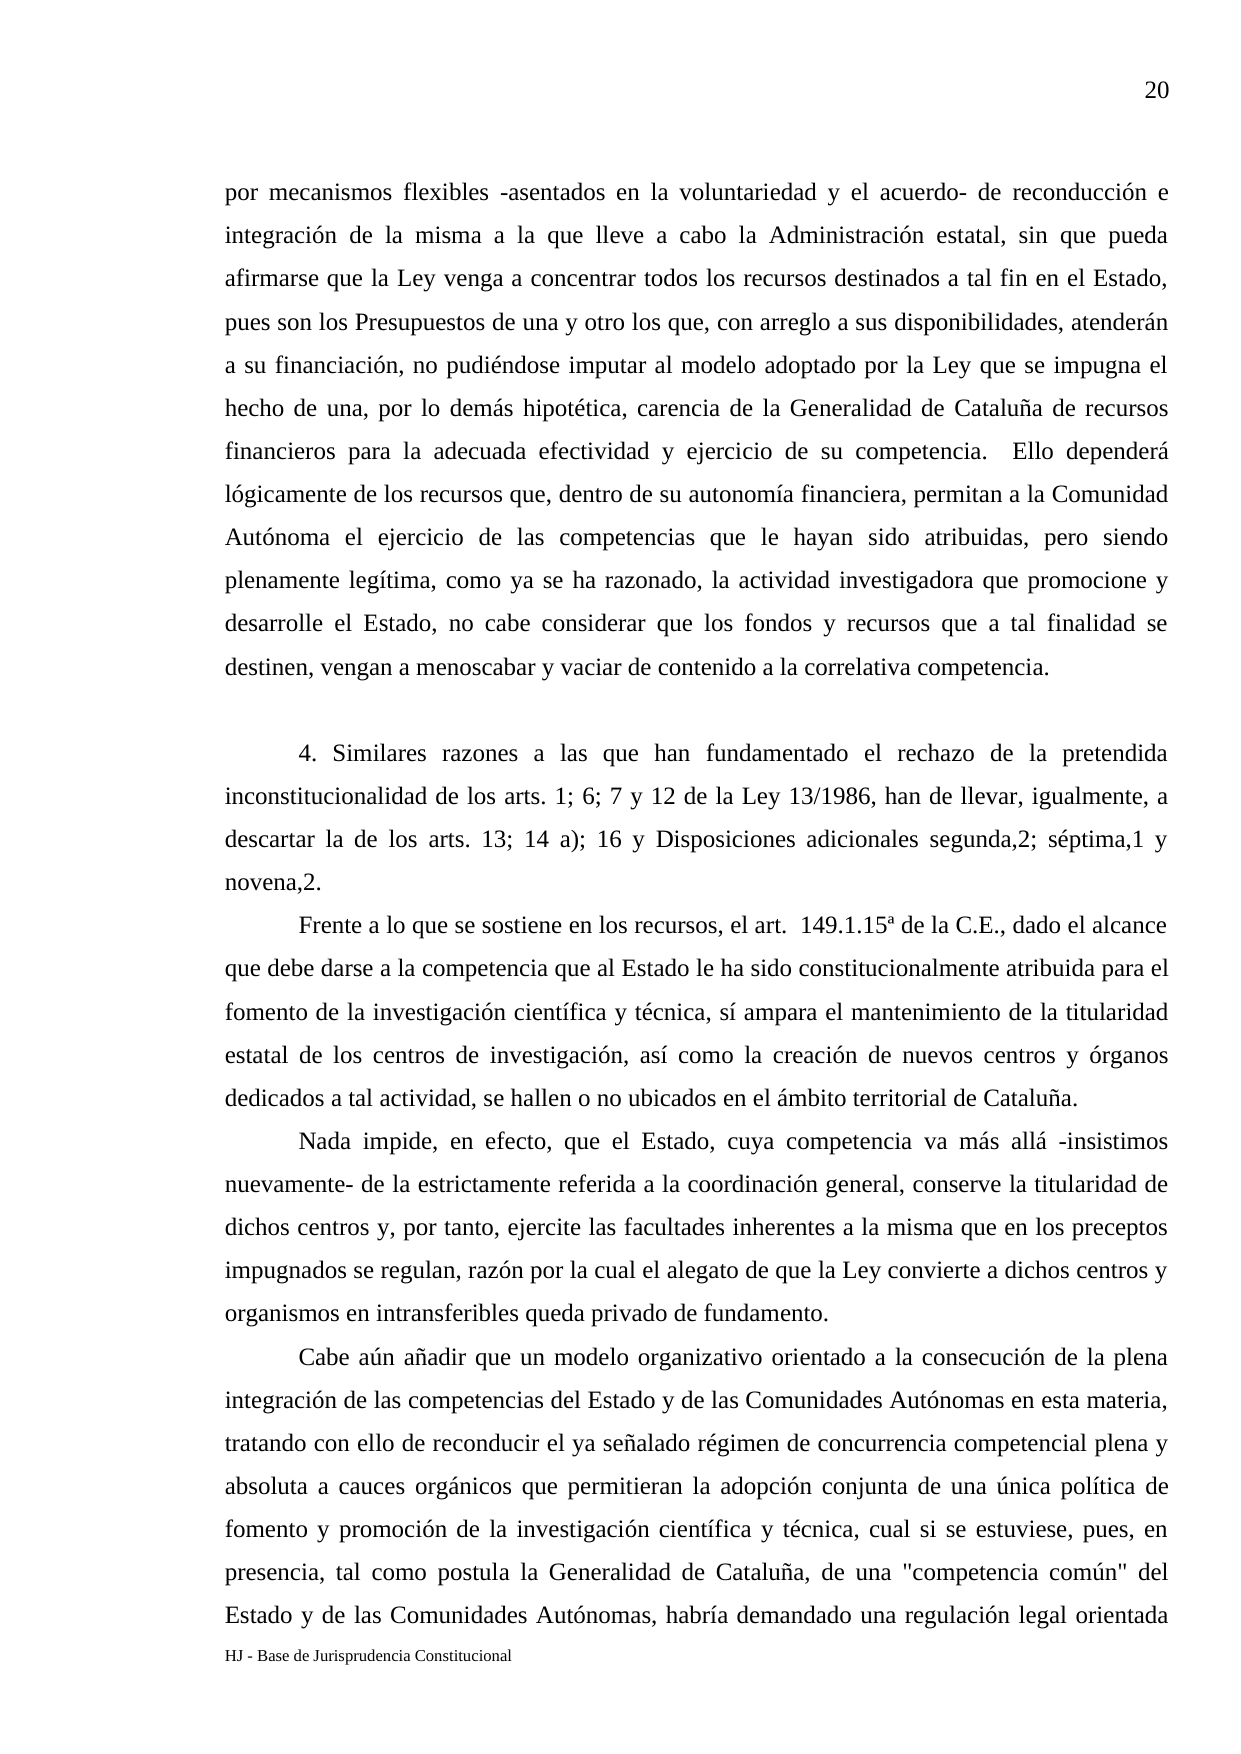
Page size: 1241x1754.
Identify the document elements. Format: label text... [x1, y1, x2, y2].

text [224, 1342, 1169, 1629]
text 4. Similares razones a las que han fundamentado el rechazo de la pretendida inconstitucionalidad de los arts. 1; 6; 7 y 12 de la Ley 13/1986, han de llevar, igualmente, a descartar la de los arts. 13; 14 a); 16 y Disposiciones adicionales segunda,2; séptima,1 y novena,2. [224, 738, 1169, 896]
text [224, 177, 1169, 680]
text Frente a lo que se sostiene en los recursos, el art. 149.1.15ª de la C.E., dado el alcance que debe darse a la competencia que al Estado le ha sido constitucionalmente atribuida para el fomento de la investigación científica y técnica, sí ampara el mantenimiento de la titularidad estatal de los centros de investigación, así como la creación de nuevos centros y órganos dedicados a tal actividad, se hallen o no ubicados en el ámbito territorial de Cataluña. [224, 910, 1169, 1112]
text Nada impide, en efecto, que el Estado, cuya competencia va más allá -insistimos nuevamente- de la estrictamente referida a la coordinación general, conserve la titularidad de dichos centros y, por tanto, ejercite las facultades inherentes a la misma que en los preceptos impugnados se regulan, razón por la cual el alegato de que la Ley convierte a dichos centros y organismos en intransferibles queda privado de fundamento. [224, 1126, 1169, 1327]
